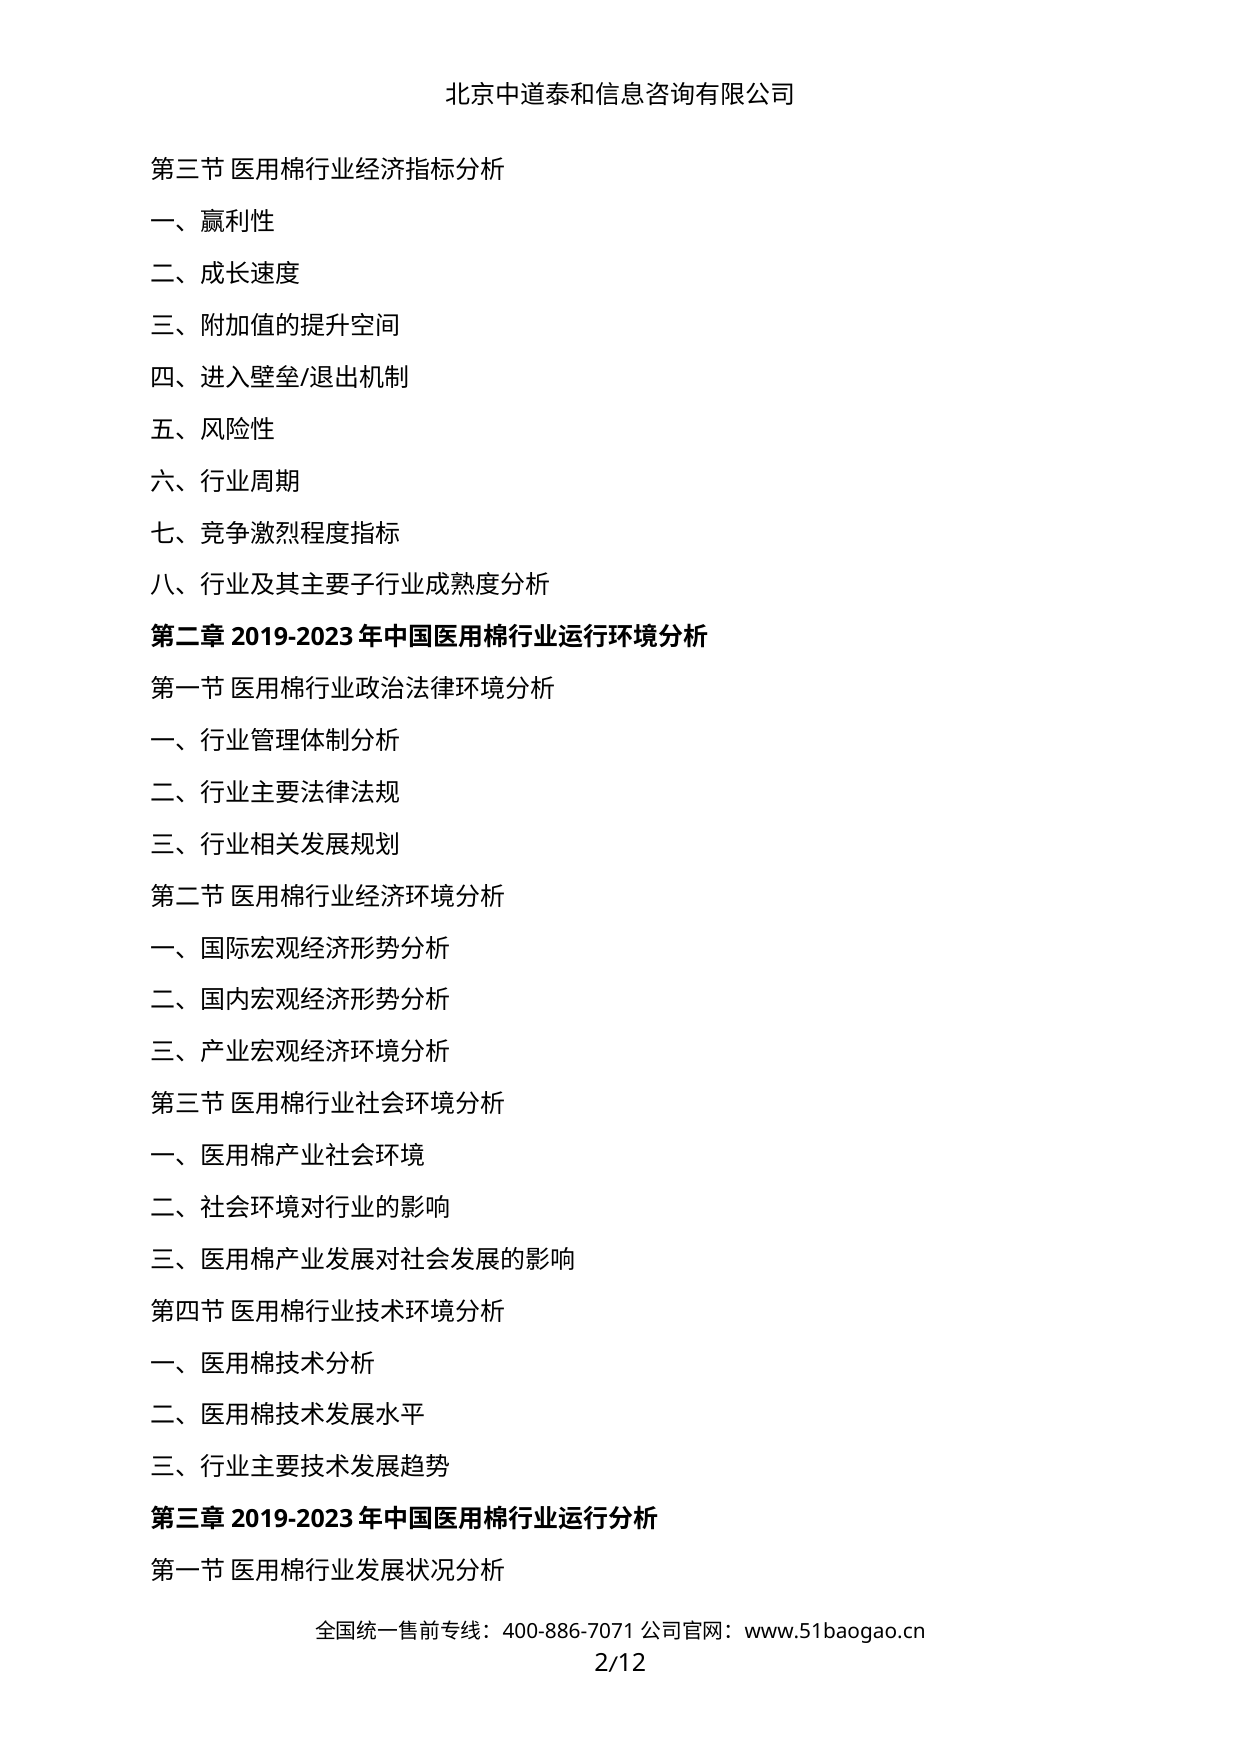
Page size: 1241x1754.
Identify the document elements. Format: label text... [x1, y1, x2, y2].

text 三、附加值的提升空间 [150, 306, 1090, 342]
text 三、医用棉产业发展对社会发展的影响 [150, 1239, 1090, 1276]
text 第三节 医用棉行业社会环境分析 [150, 1084, 1090, 1120]
text 一、医用棉技术分析 [150, 1343, 1090, 1379]
text 二、行业主要法律法规 [150, 772, 1090, 809]
text 第四节 医用棉行业技术环境分析 [150, 1291, 1090, 1327]
text 七、竞争激烈程度指标 [150, 513, 1090, 549]
text 第二章 2019-2023年中国医用棉行业运行环境分析 [150, 617, 1090, 653]
text 一、赢利性 [150, 202, 1090, 238]
text 第一节 医用棉行业发展状况分析 [150, 1551, 1090, 1587]
text 第三节 医用棉行业经济指标分析 [150, 150, 1090, 186]
text 六、行业周期 [150, 461, 1090, 497]
text 一、行业管理体制分析 [150, 721, 1090, 757]
text 三、行业主要技术发展趋势 [150, 1447, 1090, 1483]
text 第二节 医用棉行业经济环境分析 [150, 876, 1090, 912]
text 第一节 医用棉行业政治法律环境分析 [150, 669, 1090, 705]
text 五、风险性 [150, 409, 1090, 446]
text 二、医用棉技术发展水平 [150, 1395, 1090, 1431]
text 二、成长速度 [150, 254, 1090, 290]
text 一、医用棉产业社会环境 [150, 1136, 1090, 1172]
text 二、社会环境对行业的影响 [150, 1187, 1090, 1224]
text 一、国际宏观经济形势分析 [150, 928, 1090, 964]
text 四、进入壁垒/退出机制 [150, 357, 1090, 394]
text 八、行业及其主要子行业成熟度分析 [150, 565, 1090, 601]
text 三、产业宏观经济环境分析 [150, 1032, 1090, 1068]
text 三、行业相关发展规划 [150, 824, 1090, 861]
text 第三章 2019-2023年中国医用棉行业运行分析 [150, 1499, 1090, 1535]
text 二、国内宏观经济形势分析 [150, 980, 1090, 1016]
